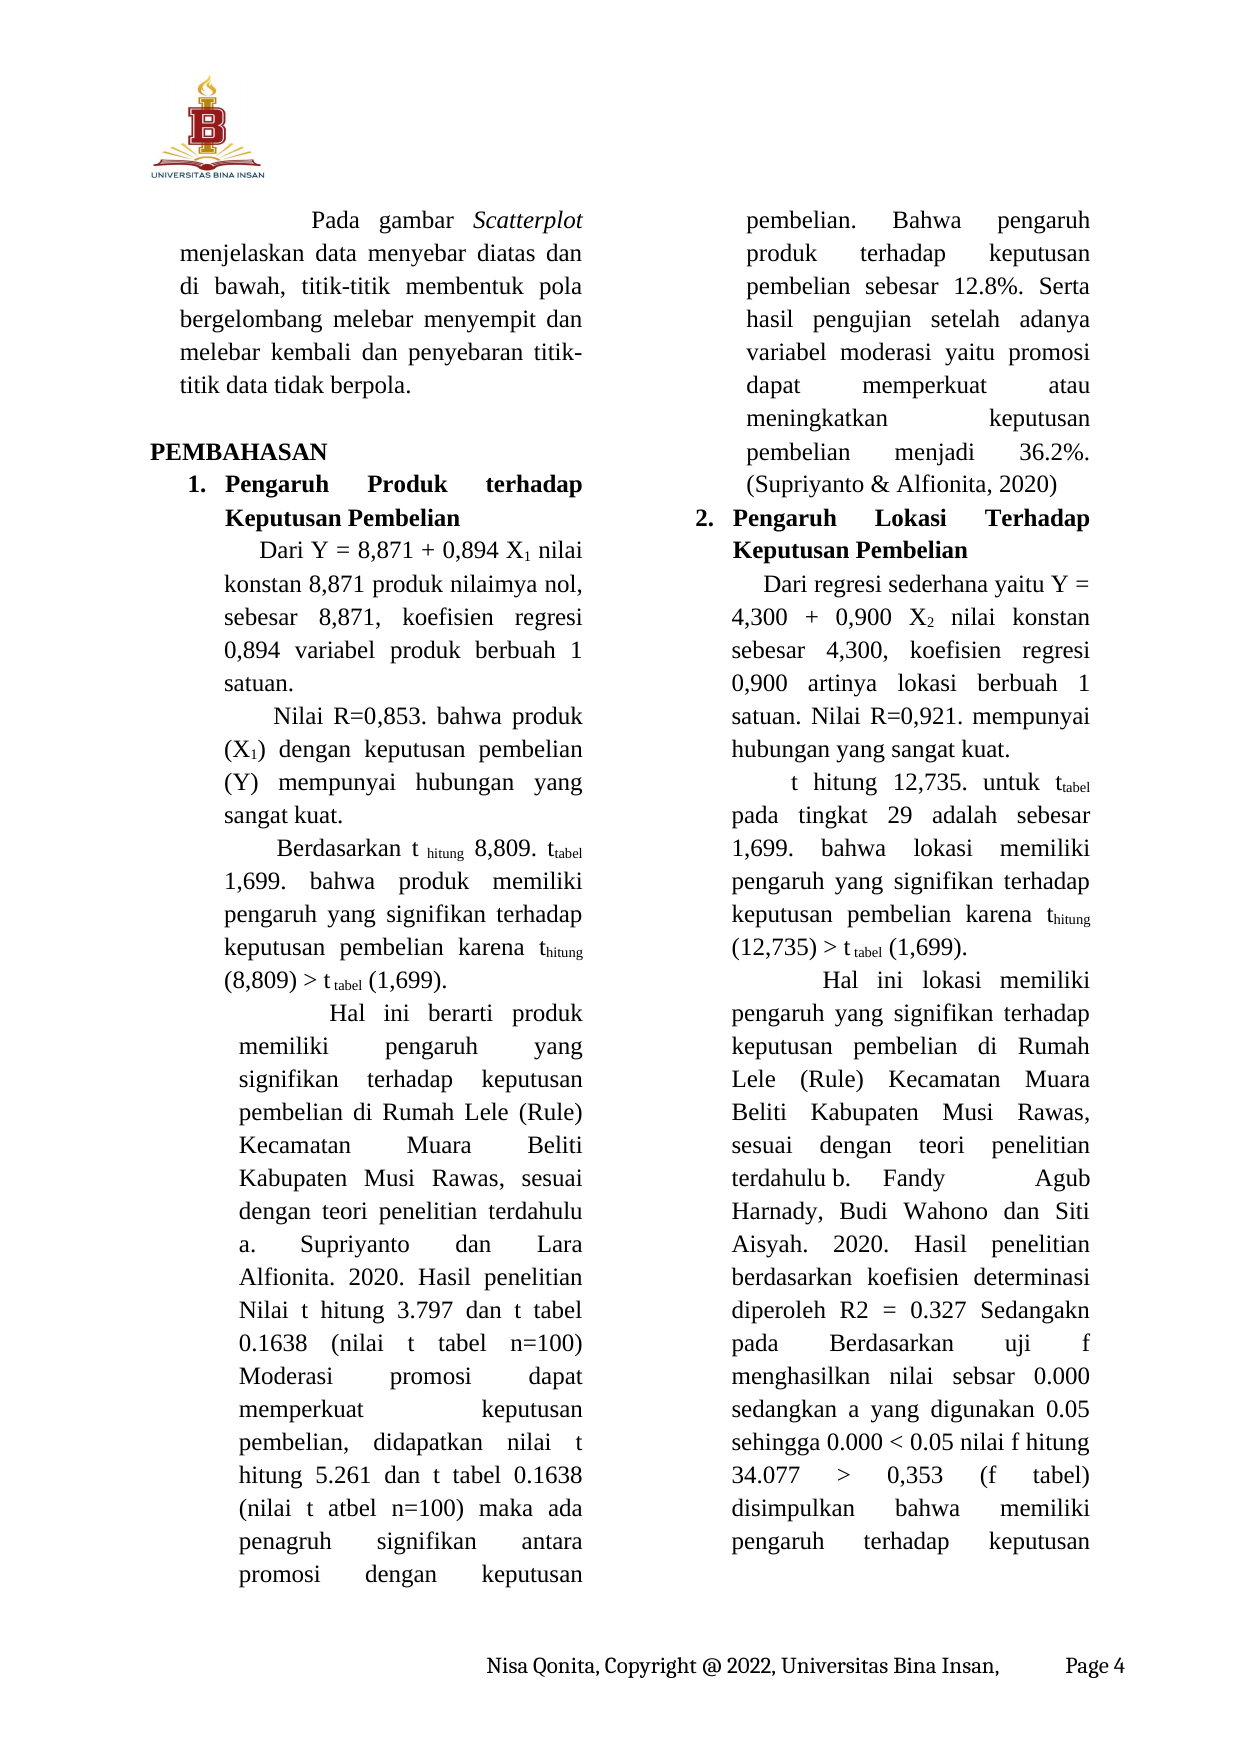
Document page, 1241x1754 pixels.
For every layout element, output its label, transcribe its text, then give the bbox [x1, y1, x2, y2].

list Berdasarkan t hitung 8,809. ttabel 1,699. bahwa produk memiliki pengaruh yang signifikan terhadap keputusan pembelian karena thitung (8,809) > t tabel (1,699). [209, 833, 583, 994]
picture [150, 75, 265, 178]
list Dari Y = 8,871 + 0,894 X1 nilai konstan 8,871 produk nilaimya nol, sebesar 8,871, koefisien regresi 0,894 variabel produk berbuah 1 satuan. [209, 536, 583, 696]
text Hal ini berarti produk memiliki pengaruh yang signifikan terhadap keputusan pembelian di Rumah Lele (Rule) Kecamatan Muara Beliti Kabupaten Musi Rawas, sesuai dengan teori penelitian terdahulu a. Supriyanto dan Lara Alfionita. 2020. Hasil penelitian Nilai t hitung 3.797 dan t tabel 0.1638 (nilai t tabel n=100) Moderasi promosi dapat memperkuat keputusan pembelian, didapatkan nilai t hitung 5.261 dan t tabel 0.1638 (nilai t atbel n=100) maka ada penagruh signifikan antara promosi dengan keputusan pembelian. Bahwa pengaruh produk terhadap keputusan pembelian sebesar 12.8%. Serta hasil pengujian setelah adanya variabel moderasi yaitu promosi dapat memperkuat atau meningkatkan keputusan pembelian menjadi 36.2%. (Supriyanto & Alfionita, 2020) [194, 998, 583, 1588]
list Pengaruh Produk terhadap Keputusan Pembelian [187, 469, 583, 531]
list Nilai R=0,853. bahwa produk (X1) dengan keputusan pembelian (Y) mempunyai hubungan yang sangat kuat. [209, 701, 583, 828]
list t hitung 12,735. untuk ttabel pada tingkat 29 adalah sebesar 1,699. bahwa lokasi memiliki pengaruh yang signifikan terhadap keputusan pembelian karena thitung (12,735) > t tabel (1,699). [731, 767, 1090, 961]
text Hal ini berarti produk memiliki pengaruh yang signifikan terhadap keputusan pembelian di Rumah Lele (Rule) Kecamatan Muara Beliti Kabupaten Musi Rawas, sesuai dengan teori penelitian terdahulu a. Supriyanto dan Lara Alfionita. 2020. Hasil penelitian Nilai t hitung 3.797 dan t tabel 0.1638 (nilai t tabel n=100) Moderasi promosi dapat memperkuat keputusan pembelian, didapatkan nilai t hitung 5.261 dan t tabel 0.1638 (nilai t atbel n=100) maka ada penagruh signifikan antara promosi dengan keputusan pembelian. Bahwa pengaruh produk terhadap keputusan pembelian sebesar 12.8%. Serta hasil pengujian setelah adanya variabel moderasi yaitu promosi dapat memperkuat atau meningkatkan keputusan pembelian menjadi 36.2%. (Supriyanto & Alfionita, 2020) [702, 205, 1090, 498]
list Dari regresi sederhana yaitu Y = 4,300 + 0,900 X2 nilai konstan sebesar 4,300, koefisien regresi 0,900 artinya lokasi berbuah 1 satuan. Nilai R=0,921. mempunyai hubungan yang sangat kuat. [717, 569, 1090, 762]
list Pengaruh Lokasi Terhadap Keputusan Pembelian [695, 503, 1090, 564]
text Pada gambar Scatterplot menjelaskan data menyebar diatas dan di bawah, titik-titik membentuk pola bergelombang melebar menyempit dan melebar kembali dan penyebaran titik-titik data tidak berpola. [179, 205, 583, 399]
list PEMBAHASAN [150, 437, 583, 465]
